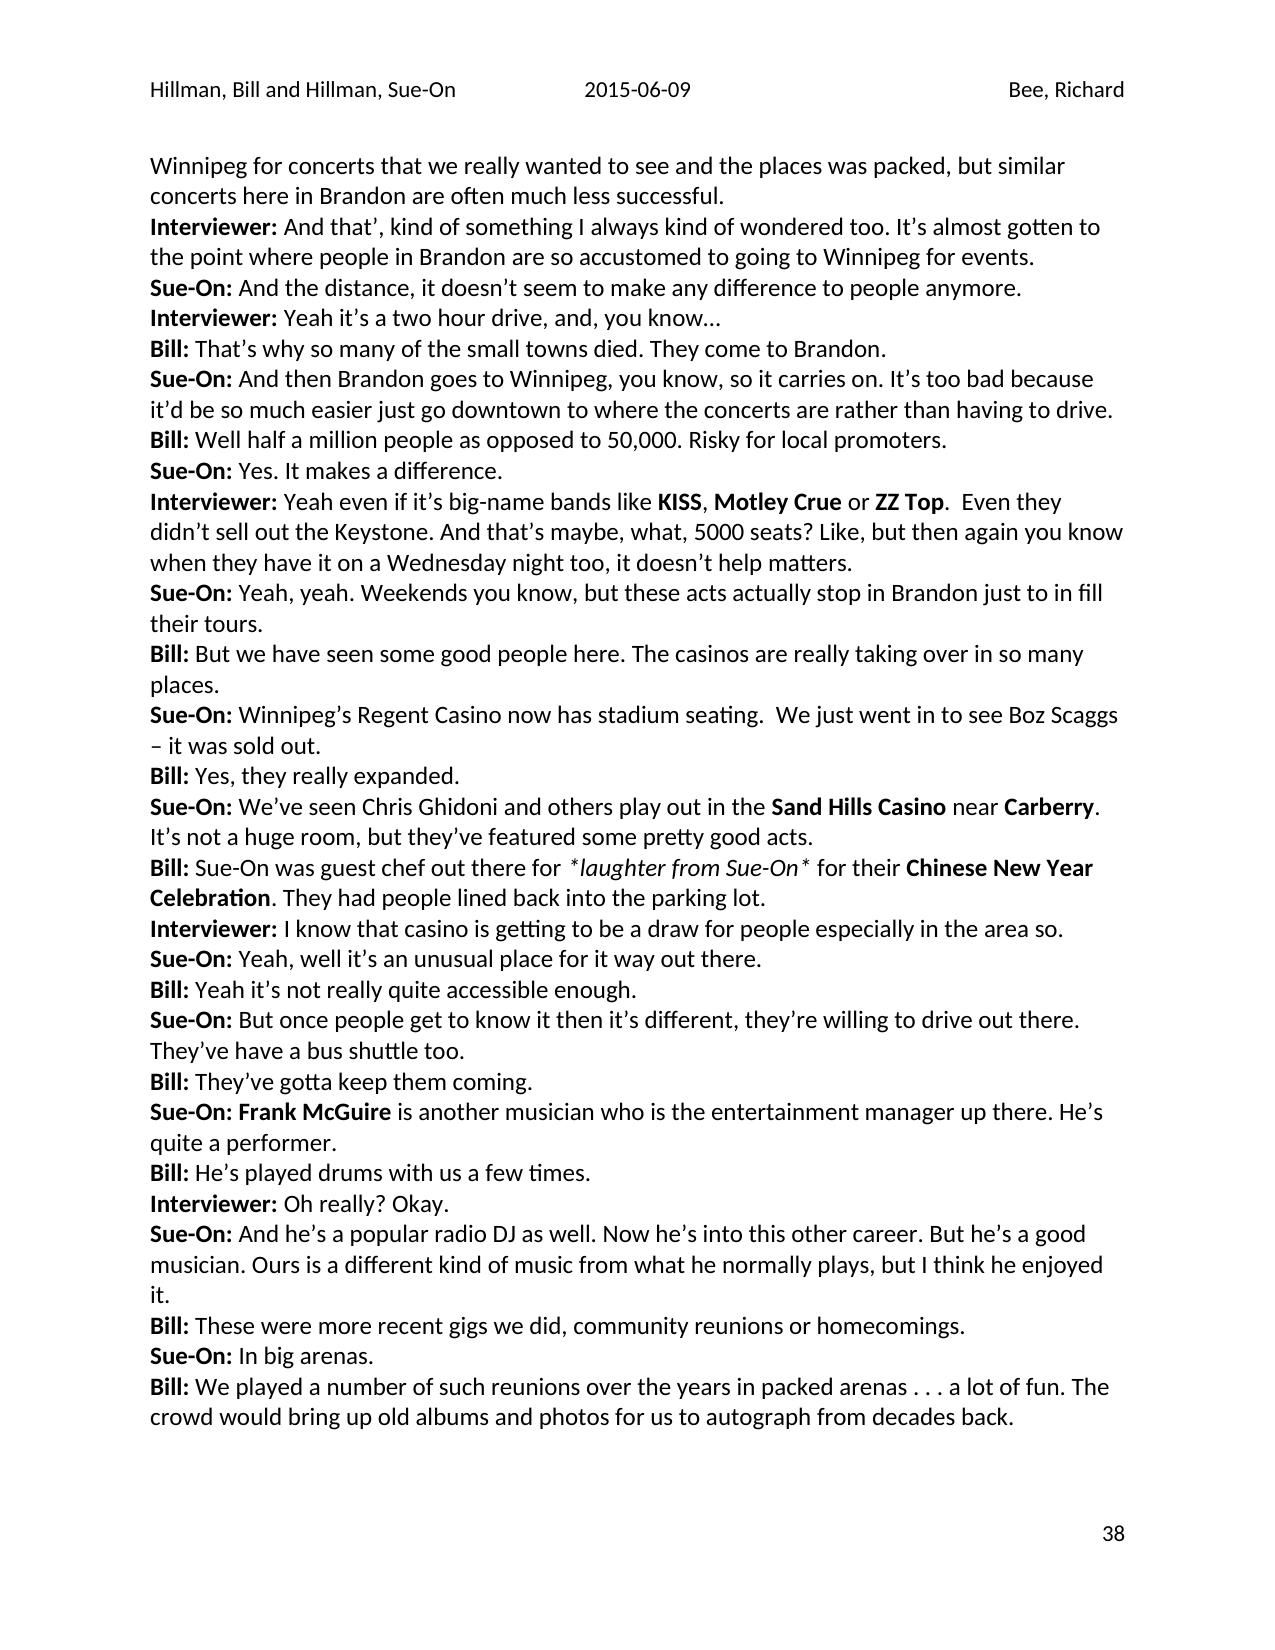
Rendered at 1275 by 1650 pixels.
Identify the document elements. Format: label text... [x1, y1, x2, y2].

text Interviewer: Oh really? Okay. [150, 1188, 1125, 1218]
text Sue-On: But once people get to know it then it’s different, they’re willing to drive out there. They’ve have a bus shuttle too. [150, 1004, 1125, 1066]
text Sue-On: Yes. It makes a difference. [150, 455, 1125, 486]
text Bill: Yes, they really expanded. [150, 760, 1125, 791]
text Sue-On: Frank McGuire is another musician who is the entertainment manager up there. He’s quite a performer. [150, 1096, 1125, 1157]
text Bill: These were more recent gigs we did, community reunions or homecomings. [150, 1310, 1125, 1340]
text Sue-On: In big arenas. [150, 1340, 1125, 1371]
text Interviewer: Yeah it’s a two hour drive, and, you know… [150, 303, 1125, 333]
text Sue-On: Yeah, yeah. Weekends you know, but these acts actually stop in Brandon just to in fill their tours. [150, 577, 1125, 638]
text Bill: Yeah it’s not really quite accessible enough. [150, 974, 1125, 1004]
text Bill: Sue-On was guest chef out there for *laughter from Sue-On* for their Chinese New Year Celebration. They had people lined back into the parking lot. [150, 852, 1125, 913]
text Bill: He’s played drums with us a few times. [150, 1157, 1125, 1188]
text Bill: That’s why so many of the small towns died. They come to Brandon. [150, 333, 1125, 364]
text Sue-On: We’ve seen Chris Ghidoni and others play out in the Sand Hills Casino near Carberry. It’s not a huge room, but they’ve featured some pretty good acts. [150, 791, 1125, 852]
text Bill: Well half a million people as opposed to 50,000. Risky for local promoters. [150, 425, 1125, 455]
text Sue-On: And then Brandon goes to Winnipeg, you know, so it carries on. It’s too bad because it’d be so much easier just go downtown to where the concerts are rather than having to drive. [150, 364, 1125, 425]
text Bill: They’ve gotta keep them coming. [150, 1066, 1125, 1096]
text Sue-On: Yeah, well it’s an unusual place for it way out there. [150, 943, 1125, 974]
text Sue-On: And the distance, it doesn’t seem to make any difference to people anymore. [150, 272, 1125, 303]
text Interviewer: Yeah even if it’s big-name bands like KISS, Motley Crue or ZZ Top. Even they didn’t sell out the Keystone. And that’s maybe, what, 5000 seats? Like, but then again you know when they have it on a Wednesday night too, it doesn’t help matters. [150, 486, 1125, 577]
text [150, 150, 1125, 211]
text Bill: We played a number of such reunions over the years in packed arenas . . . a lot of fun. The crowd would bring up old albums and photos for us to autograph from decades back. [150, 1371, 1125, 1432]
text Sue-On: Winnipeg’s Regent Casino now has stadium seating. We just went in to see Boz Scaggs – it was sold out. [150, 699, 1125, 760]
text Bill: But we have seen some good people here. The casinos are really taking over in so many places. [150, 638, 1125, 699]
text Interviewer: And that’, kind of something I always kind of wondered too. It’s almost gotten to the point where people in Brandon are so accustomed to going to Winnipeg for events. [150, 211, 1125, 272]
text Sue-On: And he’s a popular radio DJ as well. Now he’s into this other career. But he’s a good musician. Ours is a different kind of music from what he normally plays, but I think he enjoyed it. [150, 1218, 1125, 1310]
text Interviewer: I know that casino is getting to be a draw for people especially in the area so. [150, 913, 1125, 943]
